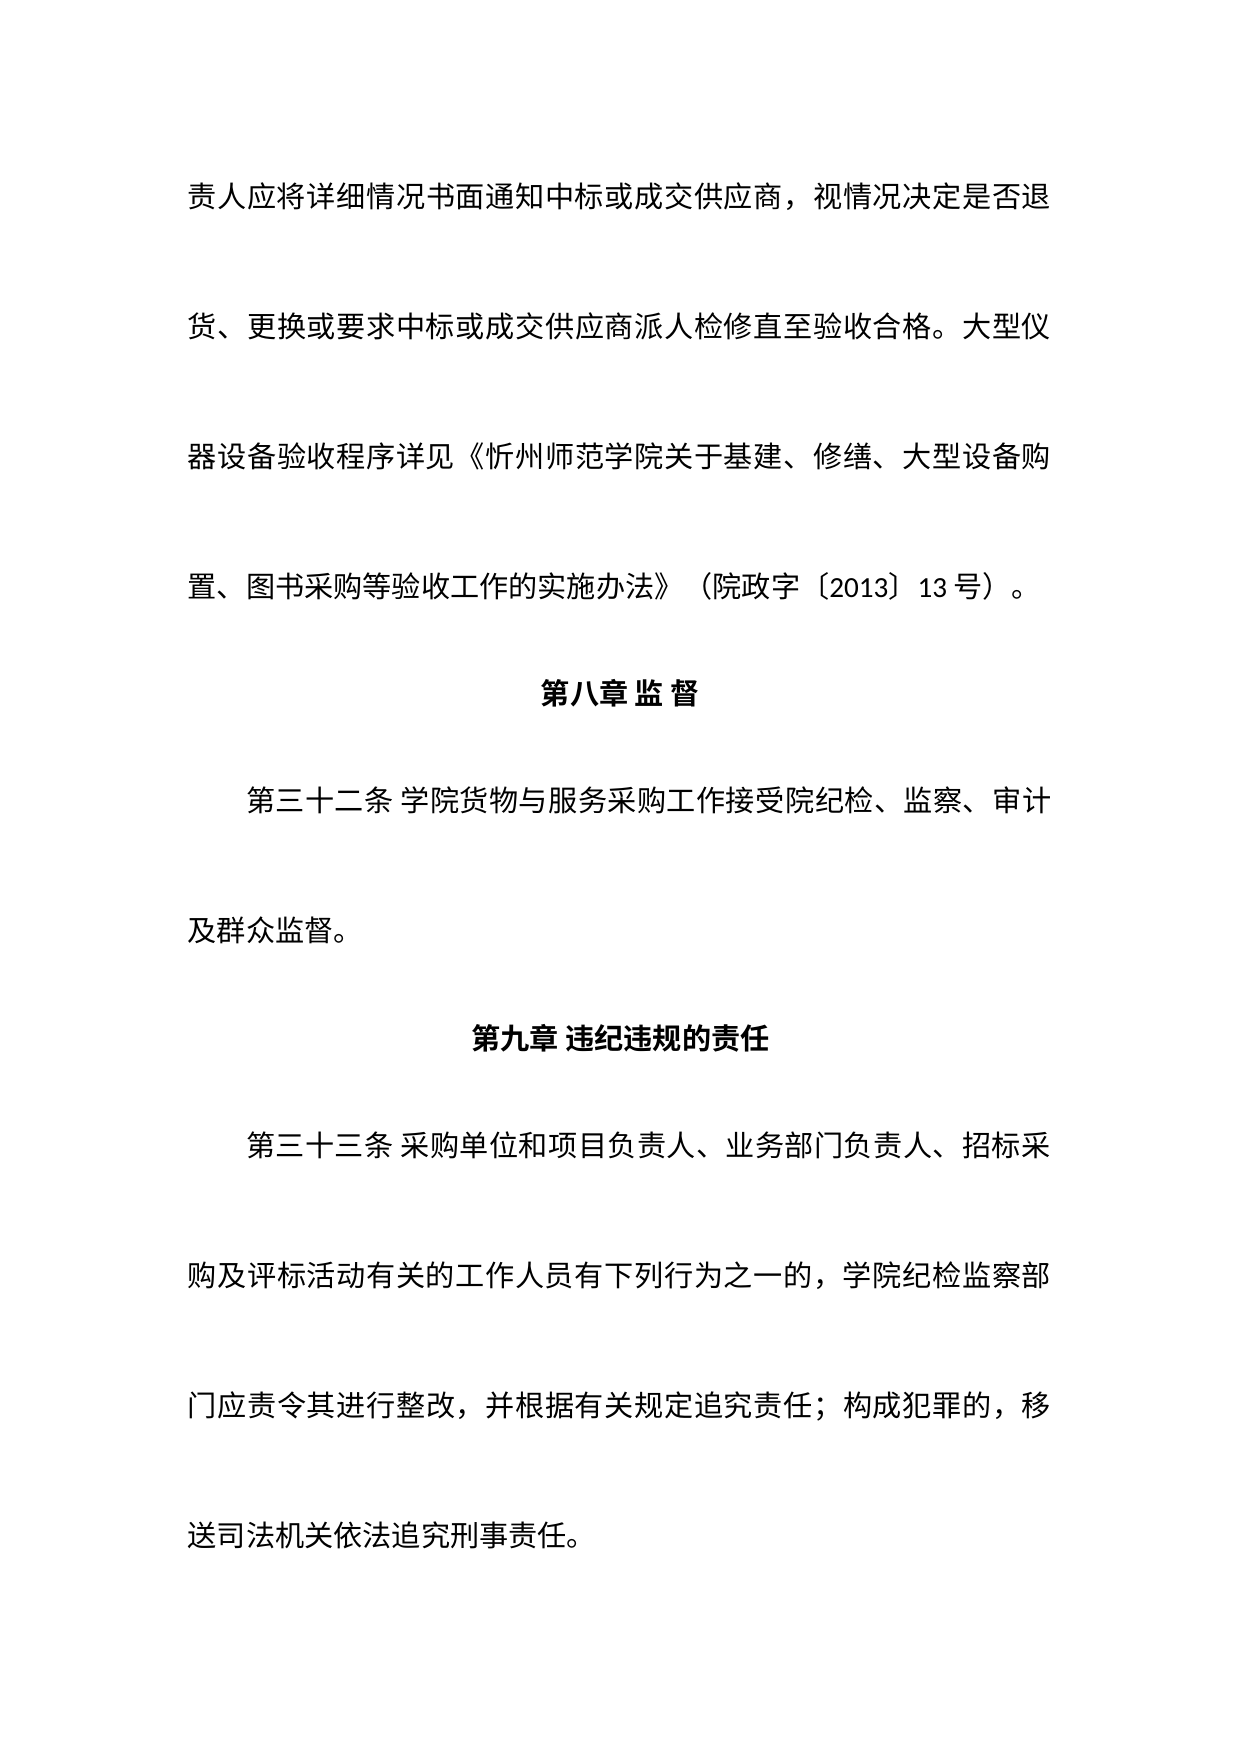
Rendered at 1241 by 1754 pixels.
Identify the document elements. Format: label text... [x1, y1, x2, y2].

text 第三十二条 学院货物与服务采购工作接受院纪检、监察、审计及群众监督。 [187, 767, 1053, 962]
text 第三十三条 采购单位和项目负责人、业务部门负责人、招标采购及评标活动有关的工作人员有下列行为之一的，学院纪检监察部门应责令其进行整改，并根据有关规定追究责任；构成犯罪的，移送司法机关依法追究刑事责任。 [187, 1111, 1053, 1566]
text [187, 162, 1053, 617]
text 第八章 监 督 [187, 659, 1053, 724]
text 第九章 违纪违规的责任 [187, 1004, 1053, 1069]
